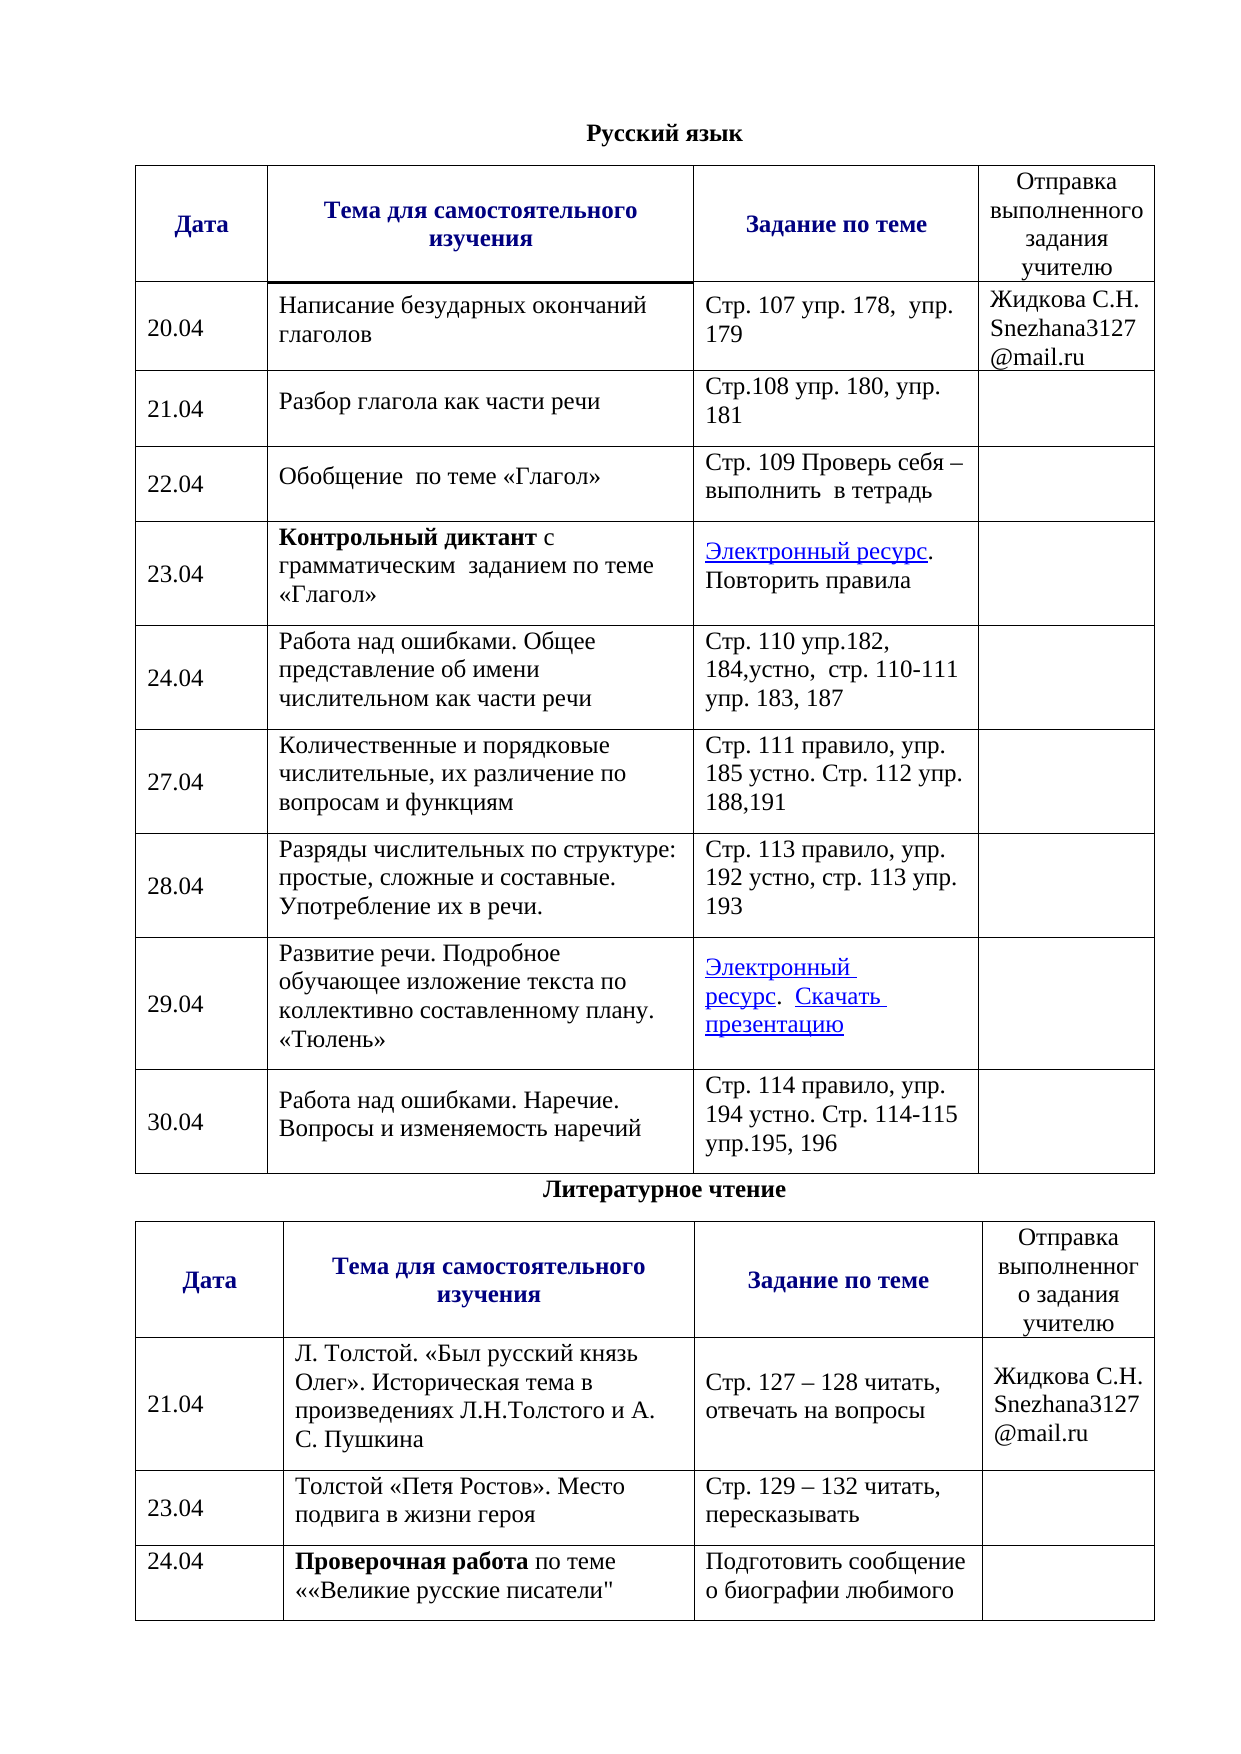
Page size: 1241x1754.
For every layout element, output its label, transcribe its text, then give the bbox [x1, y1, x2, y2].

table_cell Количественные и порядковые числительные, их различение по вопросам и функциям [268, 730, 693, 833]
table_cell [979, 371, 1154, 446]
table_cell 28.04 [136, 834, 267, 937]
table_header Дата [136, 166, 267, 281]
table_cell [979, 447, 1154, 521]
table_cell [695, 1546, 982, 1620]
table_cell Толстой «Петя Ростов». Место подвига в жизни героя [284, 1471, 694, 1545]
table_cell 21.04 [136, 1338, 283, 1470]
table_cell 20.04 [136, 282, 267, 370]
table_header Отправка выполненного задания учителю [979, 166, 1154, 281]
table_cell 22.04 [136, 447, 267, 521]
table_cell Стр. 111 правило, упр. 185 устно. Стр. 112 упр. 188,191 [694, 730, 978, 833]
table_cell [983, 1471, 1154, 1545]
table_cell 24.04 [136, 1546, 283, 1620]
table_header Дата [136, 1222, 283, 1337]
table_cell Стр. 113 правило, упр. 192 устно, стр. 113 упр. 193 [694, 834, 978, 937]
table_cell 23.04 [136, 1471, 283, 1545]
table_cell Стр. 127 – 128 читать, отвечать на вопросы [695, 1338, 982, 1470]
table_header Тема для самостоятельного изучения [268, 166, 693, 281]
table_cell 29.04 [136, 938, 267, 1069]
table_cell 23.04 [136, 522, 267, 625]
table_cell Работа над ошибками. Общее представление об имени числительном как части речи [268, 626, 693, 729]
table_cell Стр. 107 упр. 178, упр. 179 [694, 282, 978, 370]
table_cell Стр. 109 Проверь себя – выполнить в тетрадь [694, 447, 978, 521]
table_cell Стр.108 упр. 180, упр. 181 [694, 371, 978, 446]
table_cell Развитие речи. Подробное обучающее изложение текста по коллективно составленному плану. «Тюлень» [268, 938, 693, 1069]
text Русский язык [177, 118, 1152, 147]
table_cell [979, 834, 1154, 937]
table_cell 21.04 [136, 371, 267, 446]
table_cell Стр. 114 правило, упр. 194 устно. Стр. 114-115 упр.195, 196 [694, 1070, 978, 1173]
table_cell Стр. 129 – 132 читать, пересказывать [695, 1471, 982, 1545]
table_cell Электронный ресурс. Скачать презентацию [694, 938, 978, 1069]
table_header Отправка выполненного задания учителю [983, 1222, 1154, 1337]
table_header Задание по теме [694, 166, 978, 281]
table_cell Жидкова С.Н. Snezhana3127 @mail.ru [983, 1338, 1154, 1470]
table_cell Обобщение по теме «Глагол» [268, 447, 693, 521]
table_cell Стр. 110 упр.182, 184,устно, стр. 110-111 упр. 183, 187 [694, 626, 978, 729]
table_header Тема для самостоятельного изучения [284, 1222, 694, 1337]
text Литературное чтение [177, 1174, 1152, 1203]
table_cell 27.04 [136, 730, 267, 833]
table_cell [979, 938, 1154, 1069]
table_cell 24.04 [136, 626, 267, 729]
table_cell Разбор глагола как части речи [268, 371, 693, 446]
table_cell Контрольный диктант с грамматическим заданием по теме «Глагол» [268, 522, 693, 625]
table_cell Работа над ошибками. Наречие. Вопросы и изменяемость наречий [268, 1070, 693, 1173]
table_cell Жидкова С.Н. Snezhana3127 @mail.ru [979, 282, 1154, 370]
table_cell [979, 1070, 1154, 1173]
table_cell Разряды числительных по структуре: простые, сложные и составные. Употребление их в речи. [268, 834, 693, 937]
table_cell Электронный ресурс. Повторить правила [694, 522, 978, 625]
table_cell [284, 1546, 694, 1620]
table_cell [983, 1546, 1154, 1620]
table_cell [979, 522, 1154, 625]
table_header Задание по теме [695, 1222, 982, 1337]
table_cell Написание безударных окончаний глаголов [268, 284, 693, 370]
table_cell 30.04 [136, 1070, 267, 1173]
table_cell [979, 626, 1154, 729]
table_cell [979, 730, 1154, 833]
table_cell Л. Толстой. «Был русский князь Олег». Историческая тема в произведениях Л.Н.Толстого и А. С. Пушкина [284, 1338, 694, 1470]
